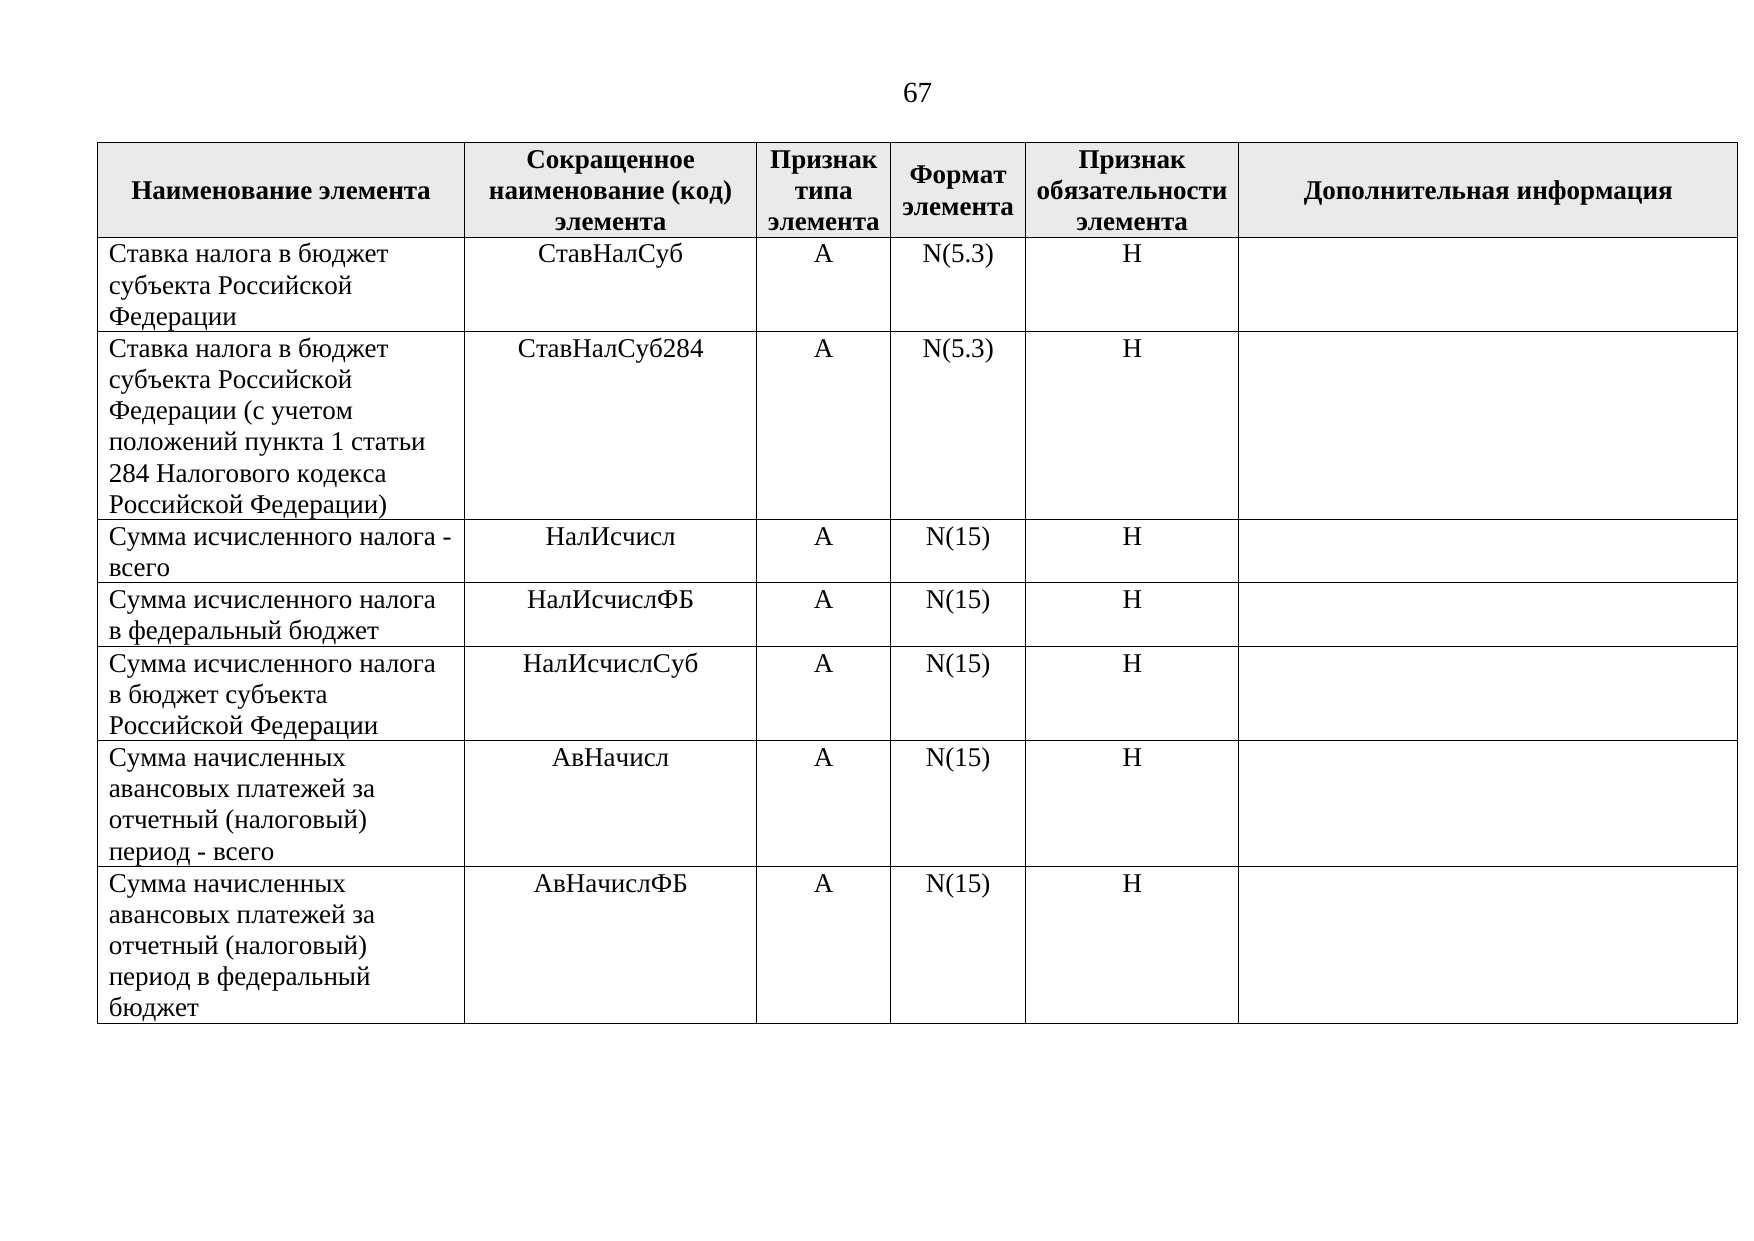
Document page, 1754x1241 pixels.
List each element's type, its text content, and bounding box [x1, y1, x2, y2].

table_cell Сумма исчисленного налога в бюджет субъекта Российской Федерации [98, 647, 464, 740]
table_header Признак типа элемента [757, 143, 890, 237]
table_cell Сумма исчисленного налога - всего [98, 520, 464, 582]
table_cell НалИсчислФБ [465, 583, 756, 646]
table_cell N(15) [891, 867, 1025, 1022]
table_cell N(15) [891, 741, 1025, 866]
table_header Признак обязательности элемента [1026, 143, 1238, 237]
table_cell A [757, 647, 890, 740]
table_cell A [757, 520, 890, 582]
table_cell Н [1026, 583, 1238, 646]
table_cell N(15) [891, 520, 1025, 582]
table_cell СтавНалСуб [465, 238, 756, 331]
table_header Сокращенное наименование (код) элемента [465, 143, 756, 237]
table_cell [1239, 867, 1737, 1022]
table_header Дополнительная информация [1239, 143, 1737, 237]
table_cell A [757, 583, 890, 646]
table_cell Ставка налога в бюджет субъекта Российской Федерации (с учетом положений пункта 1 статьи 284 Налогового кодекса Российской Федерации) [98, 332, 464, 519]
table_cell [1239, 647, 1737, 740]
table_cell Сумма начисленных авансовых платежей за отчетный (налоговый) период в федеральный бюджет [98, 867, 464, 1022]
table_cell N(5.3) [891, 332, 1025, 519]
table_header Наименование элемента [98, 143, 464, 237]
table_cell N(15) [891, 647, 1025, 740]
table_cell АвНачислФБ [465, 867, 756, 1022]
table_cell N(15) [891, 583, 1025, 646]
table_cell A [757, 867, 890, 1022]
table_cell АвНачисл [465, 741, 756, 866]
table_cell НалИсчисл [465, 520, 756, 582]
table_cell Н [1026, 332, 1238, 519]
table_cell A [757, 741, 890, 866]
table_cell Сумма начисленных авансовых платежей за отчетный (налоговый) период - всего [98, 741, 464, 866]
table_cell N(5.3) [891, 238, 1025, 331]
table_cell Сумма исчисленного налога в федеральный бюджет [98, 583, 464, 646]
table_cell [1239, 741, 1737, 866]
table_cell СтавНалСуб284 [465, 332, 756, 519]
table_cell Н [1026, 238, 1238, 331]
table_cell Н [1026, 741, 1238, 866]
table_cell A [757, 238, 890, 331]
table_cell [1239, 583, 1737, 646]
table_cell Н [1026, 520, 1238, 582]
table_cell Н [1026, 867, 1238, 1022]
table_cell Н [1026, 647, 1238, 740]
table_cell [1239, 238, 1737, 331]
table_cell НалИсчислСуб [465, 647, 756, 740]
table_cell [1239, 332, 1737, 519]
table_cell [1239, 520, 1737, 582]
table_cell Ставка налога в бюджет субъекта Российской Федерации [98, 238, 464, 331]
table_cell A [757, 332, 890, 519]
table_header Формат элемента [891, 143, 1025, 237]
